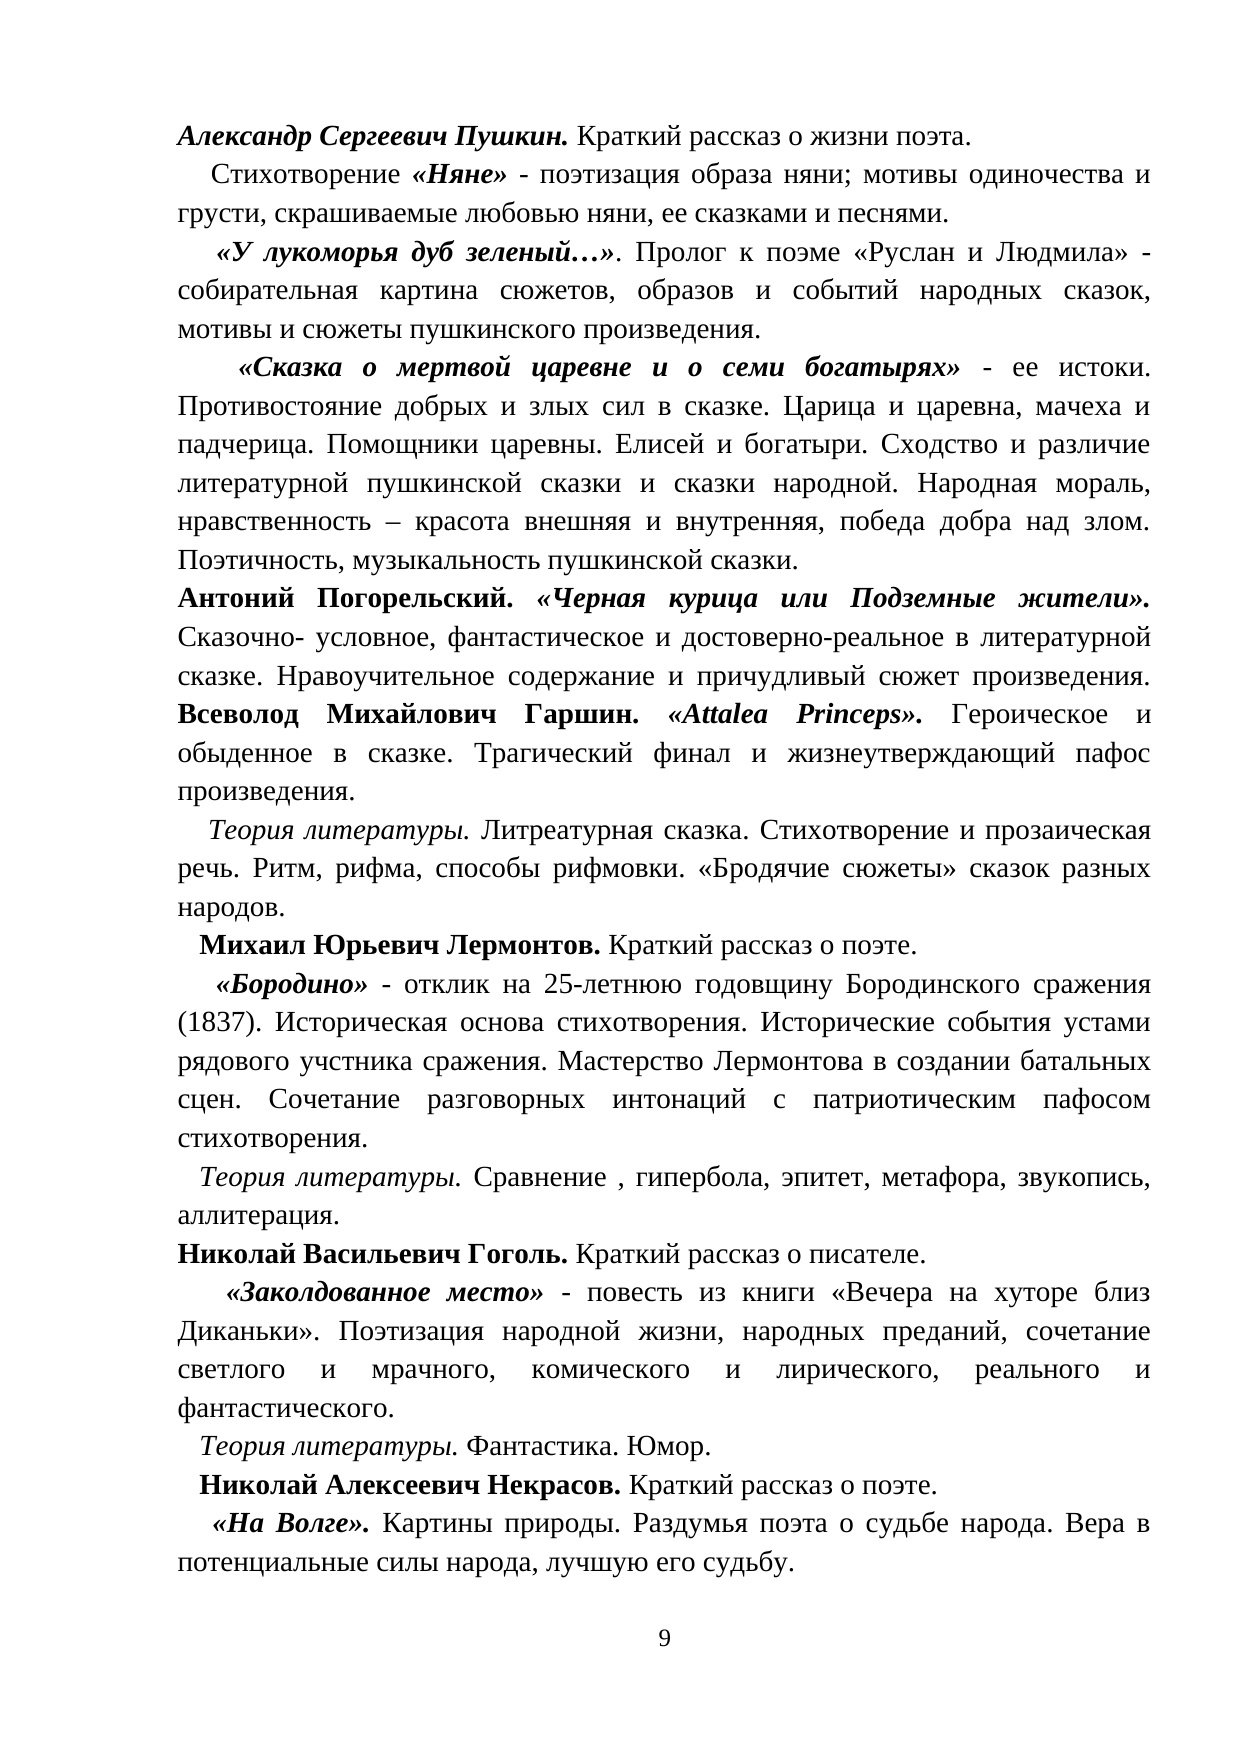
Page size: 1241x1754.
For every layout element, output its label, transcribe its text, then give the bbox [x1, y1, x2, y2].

text Николай Васильевич Гоголь. Краткий рассказ о писателе. [177, 1236, 1152, 1269]
text Николай Алексеевич Некрасов. Краткий рассказ о поэте. [177, 1467, 1152, 1501]
text Теория литературы. Литреатурная сказка. Стихотворение и прозаическая речь. Ритм, рифма, способы рифмовки. «Бродячие сюжеты» сказок разных народов. [177, 812, 1152, 922]
text «У лукоморья дуб зеленый…». Пролог к поэме «Руслан и Людмила» - собирательная картина сюжетов, образов и событий народных сказок, мотивы и сюжеты пушкинского произведения. [177, 234, 1152, 344]
text «Бородино» - отклик на 25-летнюю годовщину Бородинского сражения (1837). Историческая основа стихотворения. Исторические события устами рядового учстника сражения. Мастерство Лермонтова в создании батальных сцен. Сочетание разговорных интонаций с патриотическим пафосом стихотворения. [177, 966, 1152, 1154]
text Антоний Погорельский. «Черная курица или Подземные жители». Сказочно- условное, фантастическое и достоверно-реальное в литературной сказке. Нравоучительное содержание и причудливый сюжет произведения. Всеволод Михайлович Гаршин. «Attalea Princeps». Героическое и обыденное в сказке. Трагический финал и жизнеутверждающий пафос произведения. [177, 581, 1152, 807]
text Теория литературы. Фантастика. Юмор. [177, 1428, 1152, 1462]
text «Сказка о мертвой царевне и о семи богатырях» - ее истоки. Противостояние добрых и злых сил в сказке. Царица и царевна, мачеха и падчерица. Помощники царевны. Елисей и богатыри. Сходство и различие литературной пушкинской сказки и сказки народной. Народная мораль, нравственность – красота внешняя и внутренняя, победа добра над злом. Поэтичность, музыкальность пушкинской сказки. [177, 349, 1152, 576]
text «Заколдованное место» - повесть из книги «Вечера на хуторе близ Диканьки». Поэтизация народной жизни, народных преданий, сочетание светлого и мрачного, комического и лирического, реального и фантастического. [177, 1274, 1152, 1423]
text «На Волге». Картины природы. Раздумья поэта о судьбе народа. Вера в потенциальные силы народа, лучшую его судьбу. [177, 1506, 1152, 1578]
text Михаил Юрьевич Лермонтов. Краткий рассказ о поэте. [177, 927, 1152, 961]
text Теория литературы. Сравнение , гипербола, эпитет, метафора, звукопись, аллитерация. [177, 1159, 1152, 1231]
text Стихотворение «Няне» - поэтизация образа няни; мотивы одиночества и грусти, скрашиваемые любовью няни, ее сказками и песнями. [177, 157, 1152, 229]
text Александр Сергеевич Пушкин. Краткий рассказ о жизни поэта. [177, 118, 1152, 152]
